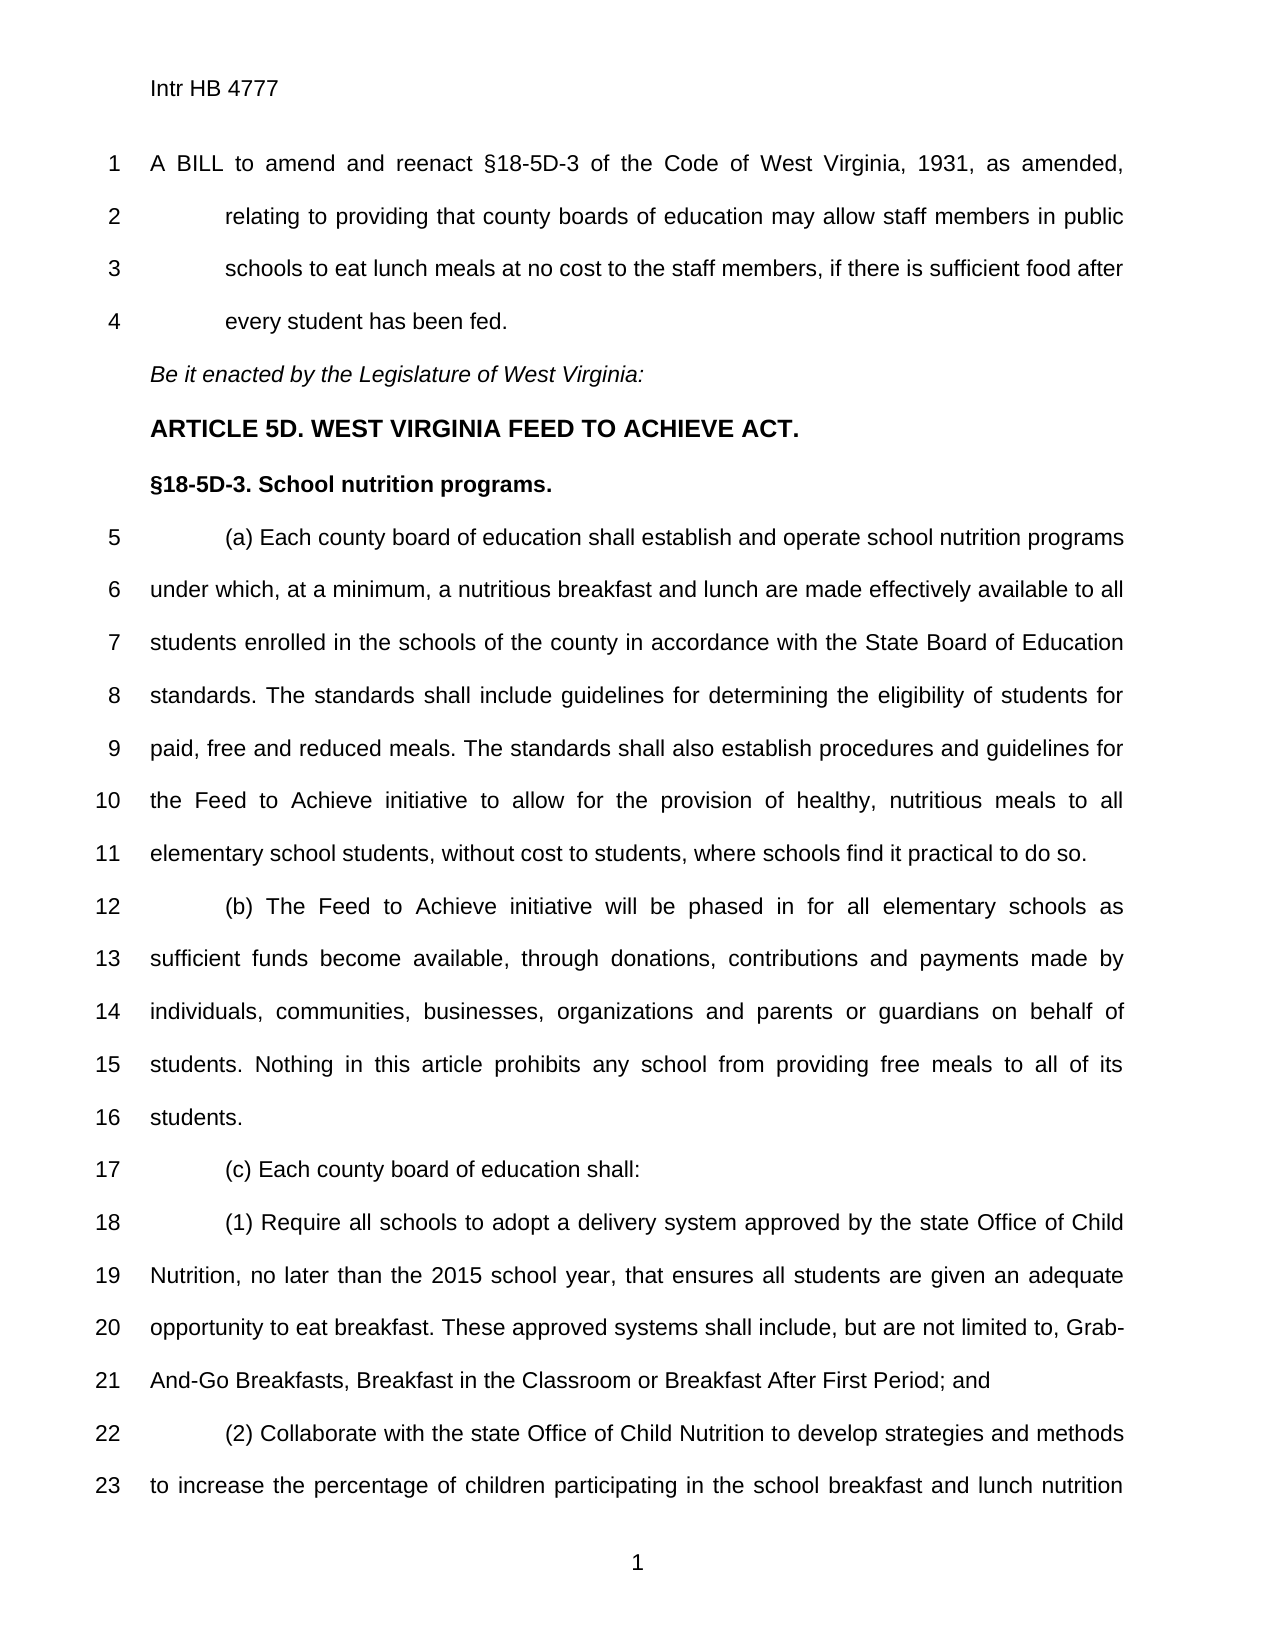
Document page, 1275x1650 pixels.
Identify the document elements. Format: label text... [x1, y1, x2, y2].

text (b) The Feed to Achieve initiative will be phased in for all elementary schools as sufficient funds become available, through donations, contributions and payments made by individuals, communities, businesses, organizations and parents or guardians on behalf of students. Nothing in this article prohibits any school from providing free meals to all of its students. [150, 893, 1125, 1130]
title A BILL to amend and reenact §18-5D-3 of the Code of West Virginia, 1931, as amended, relating to providing that county boards of education may allow staff members in public schools to eat lunch meals at no cost to the staff members, if there is sufficient food after every student has been fed. [150, 150, 1125, 334]
text (c) Each county board of education shall: [150, 1156, 1125, 1183]
subtitle §18-5D-3. School nutrition programs. [150, 471, 1125, 497]
text (1) Require all schools to adopt a delivery system approved by the state Office of Child Nutrition, no later than the 2015 school year, that ensures all students are given an adequate opportunity to eat breakfast. These approved systems shall include, but are not limited to, Grab-And-Go Breakfasts, Breakfast in the Classroom or Breakfast After First Period; and [150, 1209, 1125, 1393]
subtitle ARTICLE 5D. West Virginia Feed to Achieve Act. [150, 413, 1125, 442]
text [150, 1420, 1125, 1499]
text Be it enacted by the Legislature of West Virginia: [150, 361, 1125, 387]
text (a) Each county board of education shall establish and operate school nutrition programs under which, at a minimum, a nutritious breakfast and lunch are made effectively available to all students enrolled in the schools of the county in accordance with the State Board of Education standards. The standards shall include guidelines for determining the eligibility of students for paid, free and reduced meals. The standards shall also establish procedures and guidelines for the Feed to Achieve initiative to allow for the provision of healthy, nutritious meals to all elementary school students, without cost to students, where schools find it practical to do so. [150, 524, 1125, 866]
